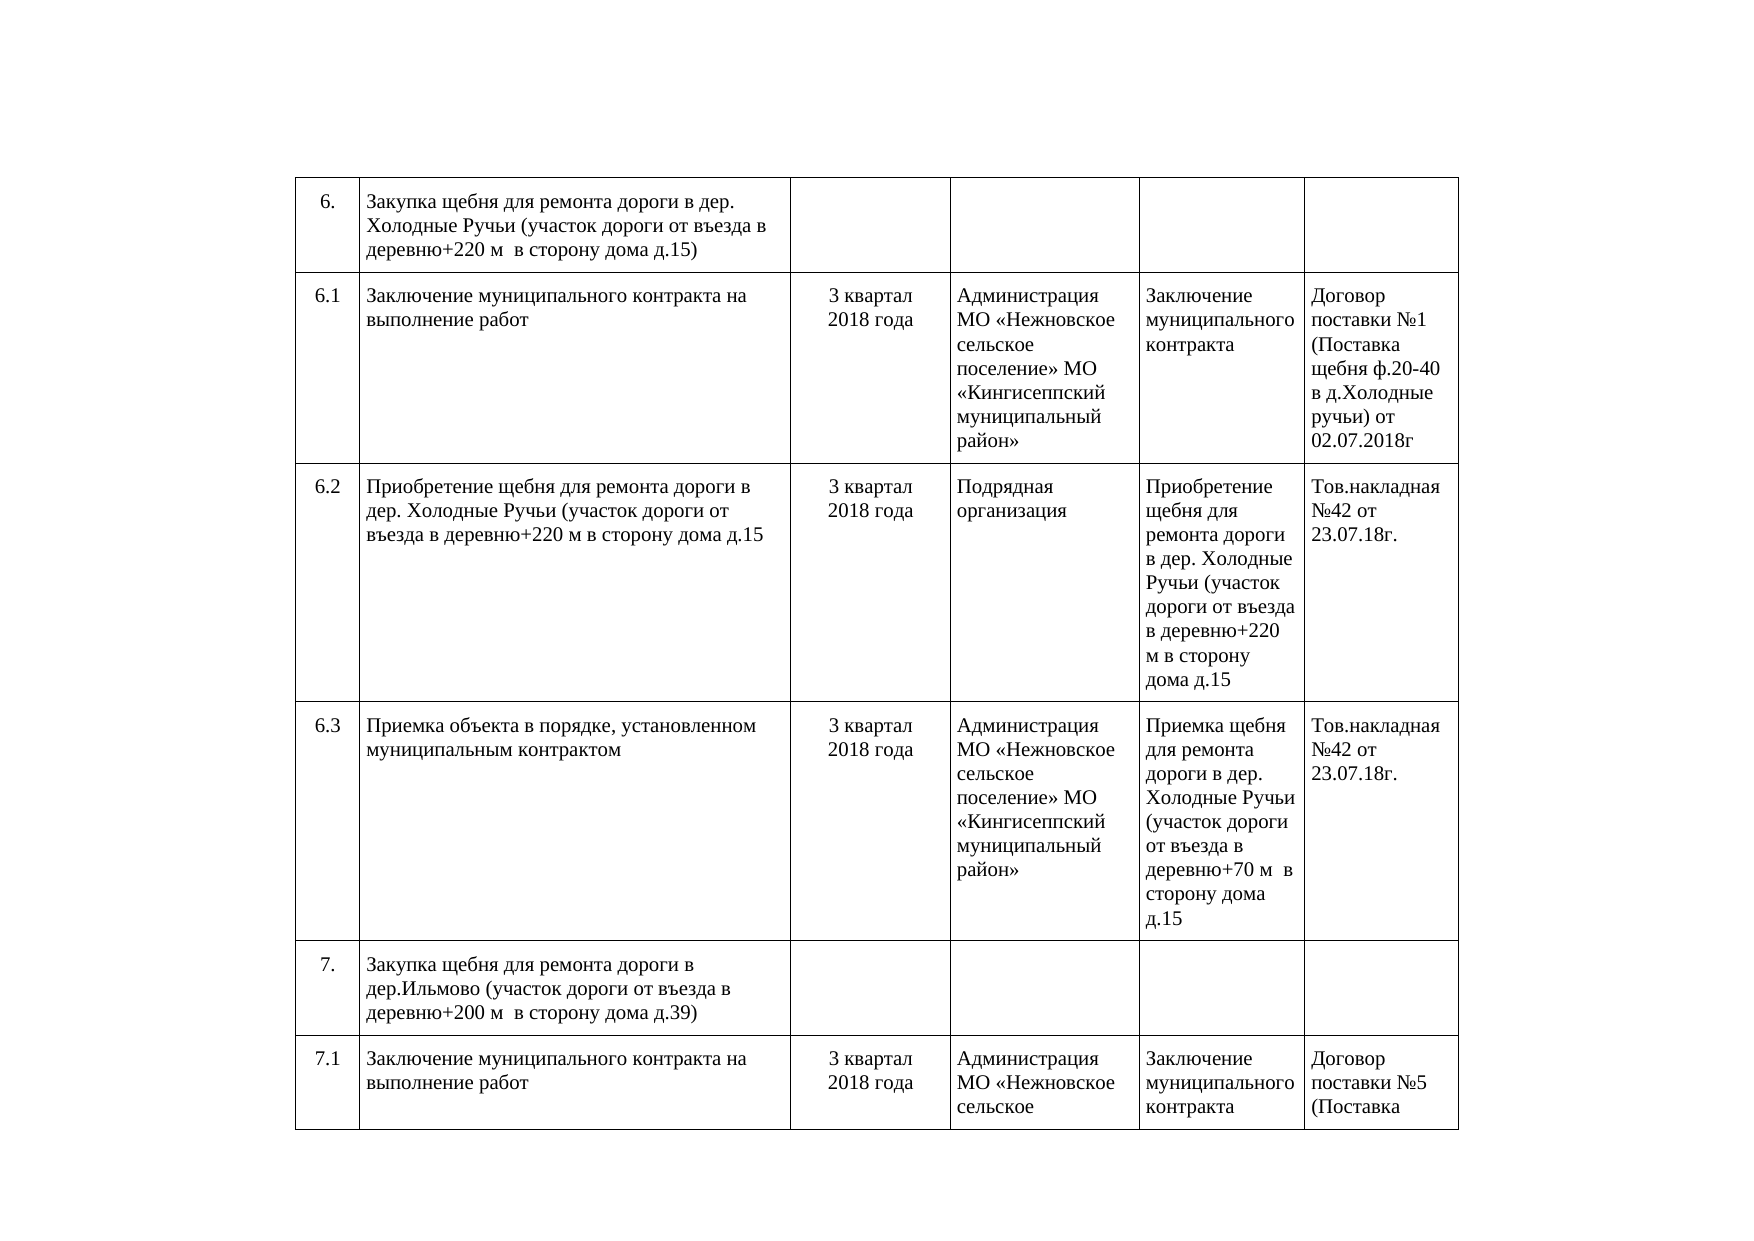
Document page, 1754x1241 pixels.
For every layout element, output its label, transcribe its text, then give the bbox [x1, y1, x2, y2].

table_cell [791, 941, 950, 1034]
table_cell Заключение муниципального контракта на выполнение работ [360, 273, 790, 462]
table_cell 3 квартал 2018 года [791, 464, 950, 701]
table_cell Договор поставки №1 (Поставка щебня ф.20-40 в д.Холодные ручьи) от 02.07.2018г [1305, 273, 1458, 462]
table_cell [951, 941, 1139, 1034]
table_cell Тов.накладная №42 от 23.07.18г. [1305, 464, 1458, 701]
table_cell 7. [296, 941, 359, 1034]
table_cell 3 квартал 2018 года [791, 273, 950, 462]
table_cell 3 квартал 2018 года [791, 702, 950, 940]
table_cell [791, 178, 950, 272]
table_cell 6. [296, 178, 359, 272]
table_cell [951, 178, 1139, 272]
table_cell Приемка объекта в порядке, установленном муниципальным контрактом [360, 702, 790, 940]
table_cell [1305, 941, 1458, 1034]
table_cell Тов.накладная №42 от 23.07.18г. [1305, 702, 1458, 940]
table_cell 6.2 [296, 464, 359, 701]
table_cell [1140, 1036, 1304, 1129]
table_cell Закупка щебня для ремонта дороги в дер. Холодные Ручьи (участок дороги от въезда в деревню+220 м в сторону дома д.15) [360, 178, 790, 272]
table_cell [1305, 178, 1458, 272]
table_cell Приобретение щебня для ремонта дороги в дер. Холодные Ручьи (участок дороги от въезда в деревню+220 м в сторону дома д.15 [360, 464, 790, 701]
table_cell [1305, 1036, 1458, 1129]
table_cell 6.1 [296, 273, 359, 462]
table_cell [360, 1036, 790, 1129]
table_cell [1140, 941, 1304, 1034]
table_cell Заключение муниципального контракта [1140, 273, 1304, 462]
table_cell Закупка щебня для ремонта дороги в дер.Ильмово (участок дороги от въезда в деревню+200 м в сторону дома д.39) [360, 941, 790, 1034]
table_cell 6.3 [296, 702, 359, 940]
table_cell 3 квартал 2018 года [791, 1036, 950, 1129]
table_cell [951, 273, 1139, 462]
table_cell [1140, 178, 1304, 272]
table_cell 7.1 [296, 1036, 359, 1129]
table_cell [951, 1036, 1139, 1129]
table_cell Приемка щебня для ремонта дороги в дер. Холодные Ручьи (участок дороги от въезда в деревню+70 м в сторону дома д.15 [1140, 702, 1304, 940]
table_cell Подрядная организация [951, 464, 1139, 701]
table_cell Приобретение щебня для ремонта дороги в дер. Холодные Ручьи (участок дороги от въезда в деревню+220 м в сторону дома д.15 [1140, 464, 1304, 701]
table_cell Администрация МО «Нежновское сельское поселение» МО «Кингисеппский муниципальный район» [951, 702, 1139, 940]
